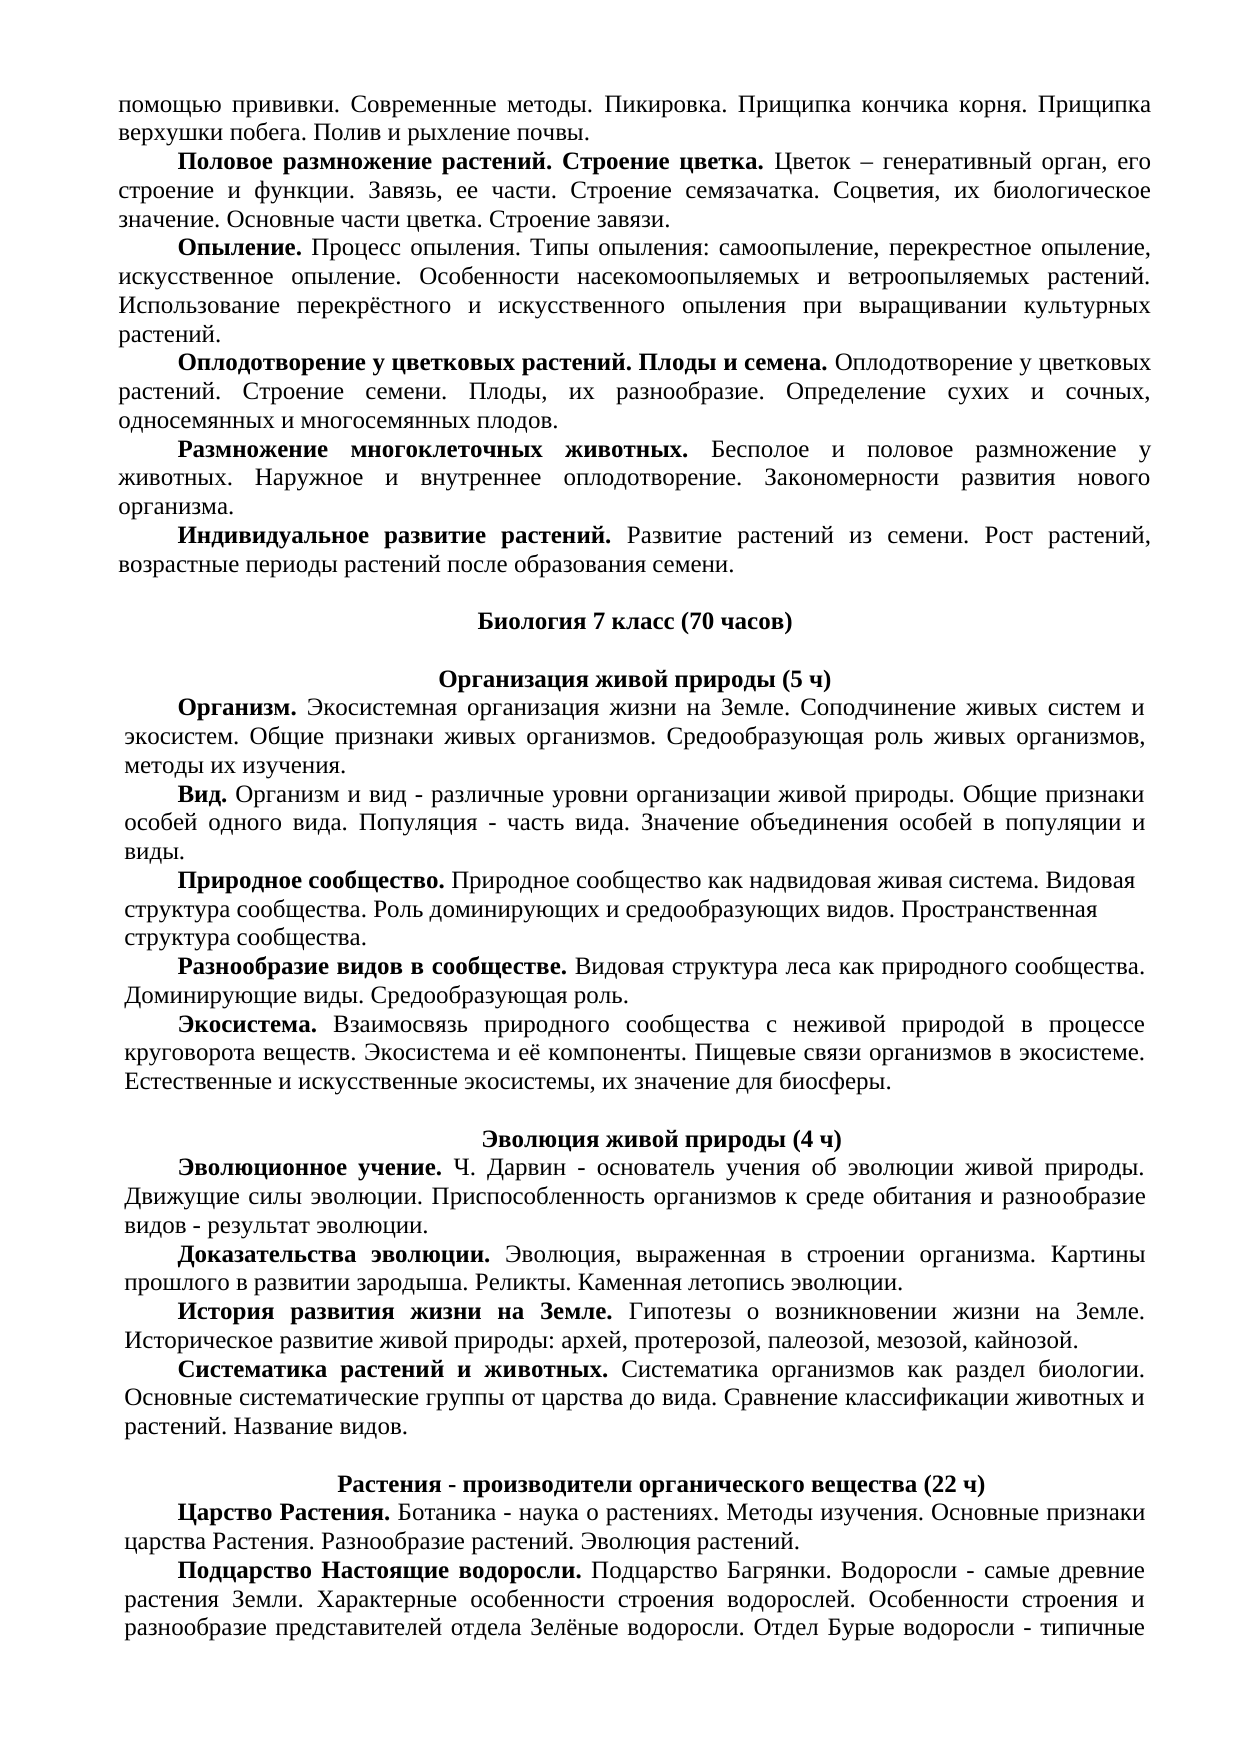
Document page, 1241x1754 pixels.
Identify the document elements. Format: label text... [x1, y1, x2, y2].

text Систематика растений и животных. Систематика организмов как раздел биологии. Основные систематические группы от царства до вида. Сравнение классификации животных и растений. Название видов. [124, 1354, 1146, 1440]
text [124, 1555, 1146, 1641]
text Опыление. Процесс опыления. Типы опыления: самоопыление, перекрестное опыление, искусственное опыление. Особенности насекомоопыляемых и ветроопыляемых растений. Использование перекрёстного и искусственного опыления при выращивании культурных растений. [118, 232, 1152, 347]
text Организм. Экосистемная организация жизни на Земле. Соподчинение живых систем и экосистем. Общие признаки живых организмов. Средообразующая роль живых организмов, методы их изучения. [124, 692, 1146, 779]
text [118, 89, 1152, 146]
text Экосистема. Взаимосвязь природного сообщества с неживой природой в процессе круговорота веществ. Экосистема и её компоненты. Пищевые связи организмов в экосистеме. Естественные и искусственные экосистемы, их значение для биосферы. [124, 1009, 1146, 1095]
text Организация живой природы (5 ч) [124, 664, 1146, 692]
text Размножение многоклеточных животных. Бесполое и половое размножение у животных. Наружное и внутреннее оплодотворение. Закономерности развития нового организма. [118, 434, 1152, 520]
text Эволюция живой природы (4 ч) [124, 1124, 1146, 1152]
text Биология 7 класс (70 часов) [124, 606, 1146, 635]
text Доказательства эволюции. Эволюция, выраженная в строении организма. Картины прошлого в развитии зародыша. Реликты. Каменная летопись эволюции. [124, 1239, 1146, 1296]
text Вид. Организм и вид - различные уровни организации живой природы. Общие признаки особей одного вида. Популяция - часть вида. Значение объединения особей в популяции и виды. [124, 779, 1146, 865]
text Эволюционное учение. Ч. Дарвин - основатель учения об эволюции живой природы. Движущие силы эволюции. Приспособленность организмов к среде обитания и разнообразие видов - результат эволюции. [124, 1152, 1146, 1239]
text Природное сообщество. Природное сообщество как надвидовая живая система. Видовая структура сообщества. Роль доминирующих и средообразующих видов. Пространственная структура сообщества. [124, 865, 1146, 951]
text Половое размножение растений. Строение цветка. Цветок – генеративный орган, его строение и функции. Завязь, ее части. Строение семязачатка. Соцветия, их биологическое значение. Основные части цветка. Строение завязи. [118, 146, 1152, 232]
text Индивидуальное развитие растений. Развитие растений из семени. Рост растений, возрастные периоды растений после образования семени. [118, 520, 1152, 577]
text Разнообразие видов в сообществе. Видовая структура леса как природного сообщества. Доминирующие виды. Средообразующая роль. [124, 951, 1146, 1009]
text Царство Растения. Ботаника - наука о растениях. Методы изучения. Основные признаки царства Растения. Разнообразие растений. Эволюция растений. [124, 1497, 1146, 1555]
text История развития жизни на Земле. Гипотезы о возникновении жизни на Земле. Историческое развитие живой природы: архей, протерозой, палеозой, мезозой, кайнозой. [124, 1296, 1146, 1354]
text Растения - производители органического вещества (22 ч) [124, 1469, 1146, 1497]
text Оплодотворение у цветковых растений. Плоды и семена. Оплодотворение у цветковых растений. Строение семени. Плоды, их разнообразие. Определение сухих и сочных, односемянных и многосемянных плодов. [118, 347, 1152, 434]
